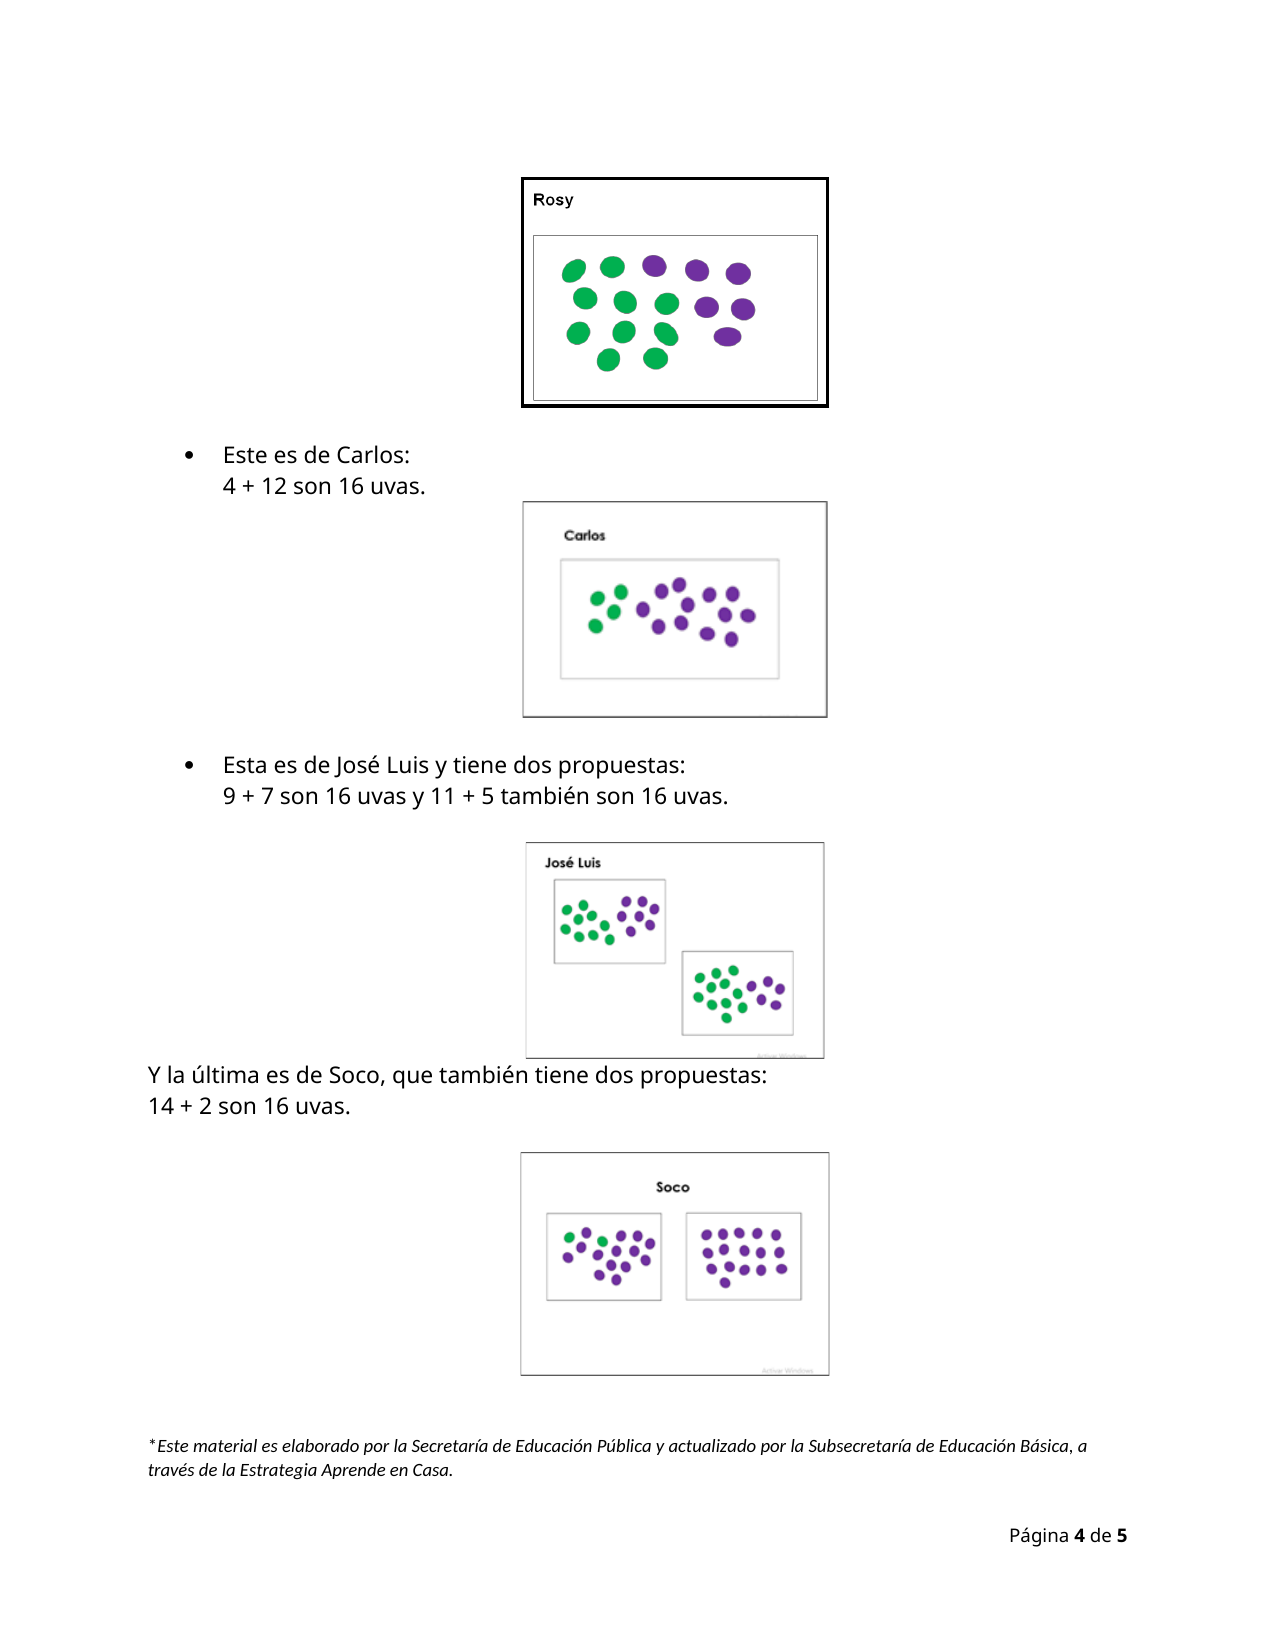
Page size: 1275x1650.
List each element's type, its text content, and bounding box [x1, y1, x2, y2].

text Y la última es de Soco, que también tiene dos propuestas: [148, 1059, 1127, 1090]
list 4 + 12 son 16 uvas. [223, 470, 1127, 501]
picture [524, 180, 826, 404]
picture [522, 501, 828, 718]
list 9 + 7 son 16 uvas y 11 + 5 también son 16 uvas. [223, 780, 1127, 811]
list Esta es de José Luis y tiene dos propuestas: [185, 749, 1127, 780]
picture [525, 842, 825, 1059]
list Este es de Carlos: [185, 439, 1127, 470]
text 14 + 2 son 16 uvas. [148, 1090, 1127, 1121]
picture [520, 1152, 830, 1376]
